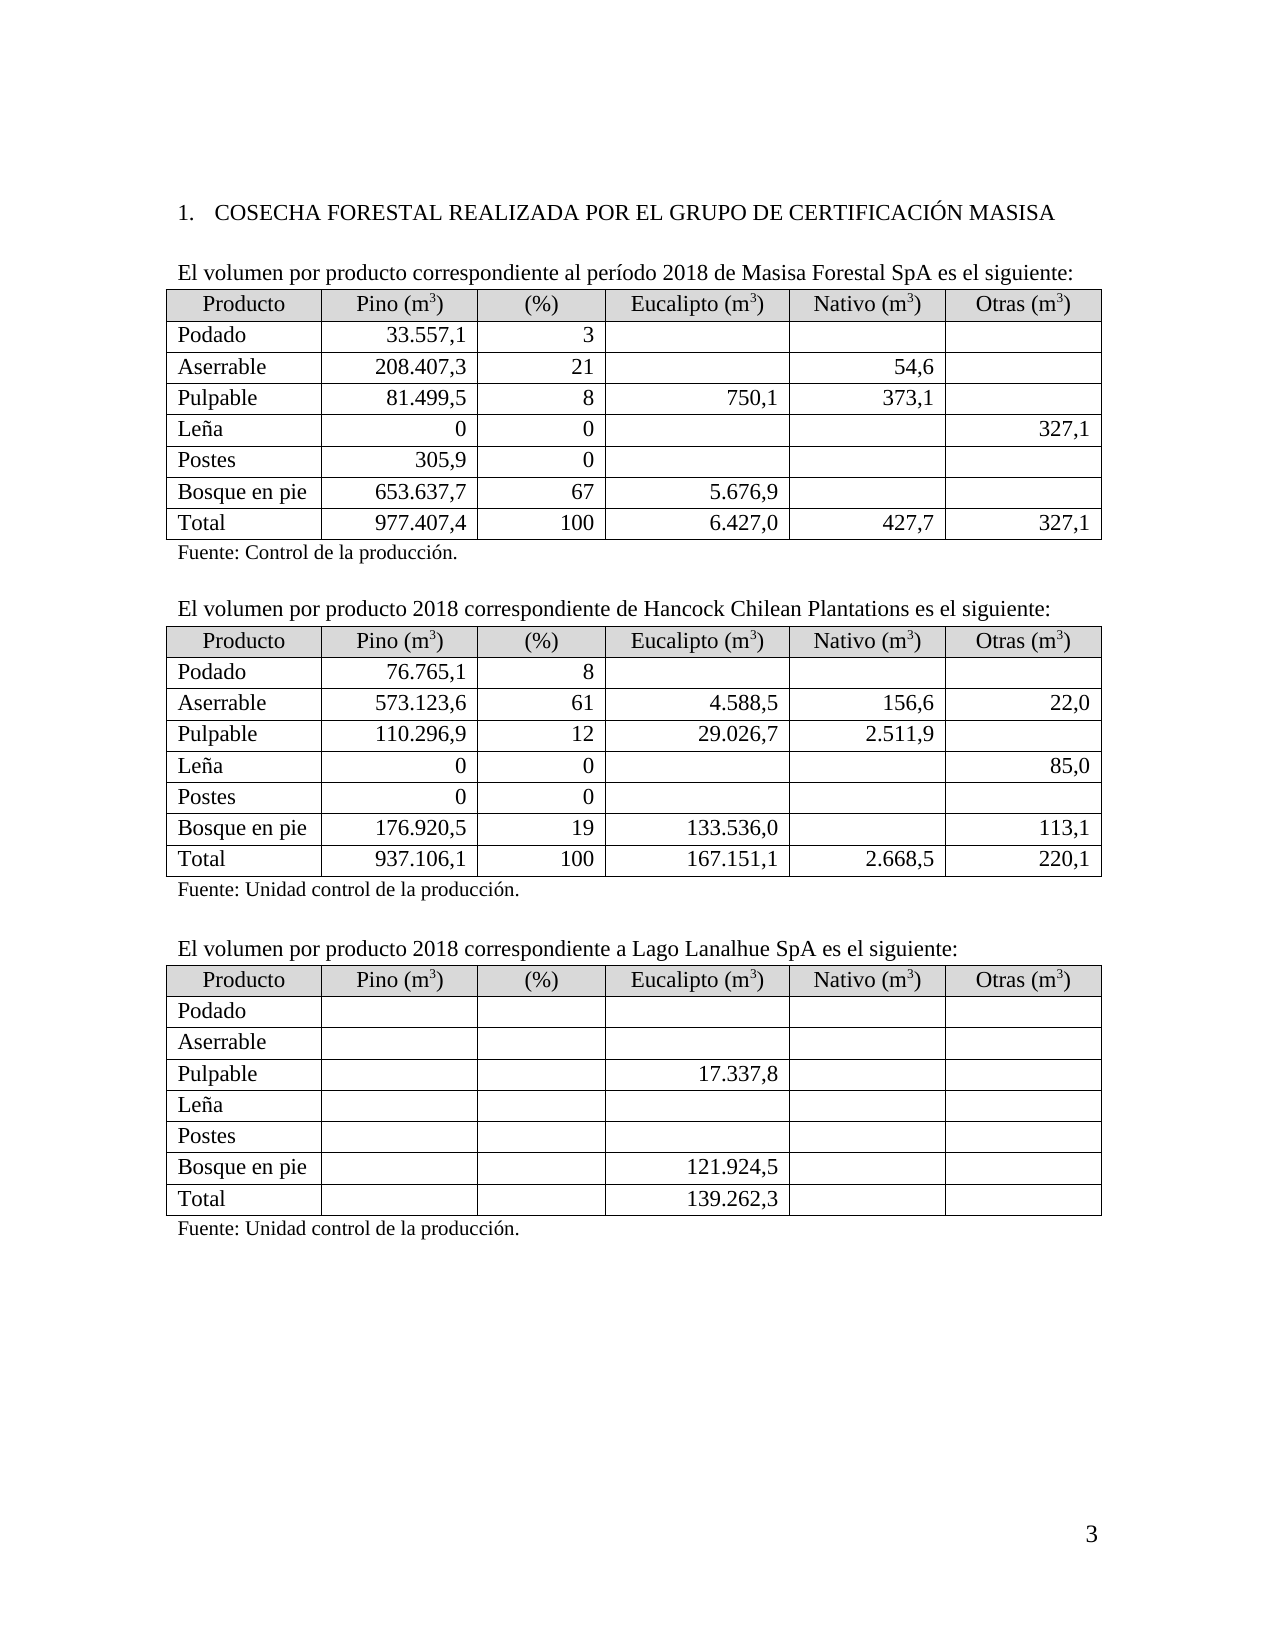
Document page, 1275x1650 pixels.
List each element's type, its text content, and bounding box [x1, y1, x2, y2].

table_cell 110.296,9 [322, 721, 477, 751]
table_header Nativo (m3) [790, 290, 945, 321]
table_cell [790, 415, 945, 446]
table_cell 139.262,3 [606, 1185, 789, 1215]
table_cell [790, 478, 945, 508]
table_cell Postes [167, 783, 321, 813]
text El volumen por producto 2018 correspondiente de Hancock Chilean Plantations es el siguiente: [177, 596, 1098, 622]
table_cell 33.557,1 [322, 322, 477, 352]
table_cell 156,6 [790, 689, 945, 719]
table_cell 54,6 [790, 353, 945, 383]
table_cell Aserrable [167, 689, 321, 719]
table_cell [478, 1153, 605, 1183]
table_cell 750,1 [606, 384, 789, 414]
table_cell Podado [167, 997, 321, 1027]
table_cell 67 [478, 478, 605, 508]
table_cell 305,9 [322, 447, 477, 477]
table_cell Postes [167, 1122, 321, 1152]
table_cell [790, 1060, 945, 1090]
table_cell [946, 447, 1101, 477]
table_cell 167.151,1 [606, 846, 789, 876]
table_cell Leña [167, 1091, 321, 1121]
table_cell Total [167, 1185, 321, 1215]
table_cell [606, 783, 789, 813]
table_cell 85,0 [946, 752, 1101, 782]
table_cell 373,1 [790, 384, 945, 414]
table_cell 427,7 [790, 509, 945, 539]
text El volumen por producto correspondiente al período 2018 de Masisa Forestal SpA es el siguiente: [177, 259, 1098, 285]
table_header (%) [478, 966, 605, 996]
table_cell 0 [478, 783, 605, 813]
table_header (%) [478, 290, 605, 321]
table_cell [478, 1091, 605, 1121]
table_cell [478, 997, 605, 1027]
table_header Eucalipto (m3) [606, 627, 789, 657]
table_cell [606, 1091, 789, 1121]
table_cell [946, 1060, 1101, 1090]
table_header Nativo (m3) [790, 627, 945, 657]
table_cell 937.106,1 [322, 846, 477, 876]
table_cell 573.123,6 [322, 689, 477, 719]
table_cell [322, 1122, 477, 1152]
table_cell [606, 1028, 789, 1058]
table_cell 113,1 [946, 814, 1101, 844]
table_cell [322, 1028, 477, 1058]
table_cell [790, 997, 945, 1027]
table_cell 3 [478, 322, 605, 352]
table_header Pino (m3) [322, 290, 477, 321]
table_cell 0 [478, 415, 605, 446]
table_cell [790, 1091, 945, 1121]
table_cell Postes [167, 447, 321, 477]
table_cell 12 [478, 721, 605, 751]
table_cell [946, 721, 1101, 751]
text El volumen por producto 2018 correspondiente a Lago Lanalhue SpA es el siguiente: [177, 934, 1098, 961]
table_cell [790, 1028, 945, 1058]
table_cell 61 [478, 689, 605, 719]
table_header Otras (m3) [946, 966, 1101, 996]
table_cell 81.499,5 [322, 384, 477, 414]
table_cell [790, 814, 945, 844]
table_cell 0 [322, 783, 477, 813]
table_header Eucalipto (m3) [606, 966, 789, 996]
table_header Eucalipto (m3) [606, 290, 789, 321]
table_cell Leña [167, 752, 321, 782]
table_cell Pulpable [167, 384, 321, 414]
table_cell 0 [478, 447, 605, 477]
table_cell [322, 1060, 477, 1090]
table_cell 6.427,0 [606, 509, 789, 539]
table_cell [946, 1122, 1101, 1152]
table_cell Pulpable [167, 721, 321, 751]
table_cell [606, 752, 789, 782]
table_cell 22,0 [946, 689, 1101, 719]
table_cell [606, 353, 789, 383]
table_cell [606, 658, 789, 688]
table_header Producto [167, 290, 321, 321]
table_cell [946, 478, 1101, 508]
table_cell [478, 1122, 605, 1152]
list COSECHA FORESTAL REALIZADA POR EL GRUPO DE CERTIFICACIÓN MASISA [177, 199, 1098, 225]
table_cell 8 [478, 384, 605, 414]
table_cell 19 [478, 814, 605, 844]
table_cell [606, 415, 789, 446]
table_cell Bosque en pie [167, 478, 321, 508]
table_cell 133.536,0 [606, 814, 789, 844]
table_cell [790, 783, 945, 813]
table_cell 327,1 [946, 509, 1101, 539]
table_cell 17.337,8 [606, 1060, 789, 1090]
table_header (%) [478, 627, 605, 657]
table_header Producto [167, 627, 321, 657]
table_cell [790, 322, 945, 352]
table_cell [790, 1122, 945, 1152]
table_cell [946, 997, 1101, 1027]
table_cell [606, 997, 789, 1027]
table_cell 2.668,5 [790, 846, 945, 876]
table_cell 21 [478, 353, 605, 383]
table_header Otras (m3) [946, 290, 1101, 321]
table_cell [606, 322, 789, 352]
table_cell [790, 752, 945, 782]
table_cell 0 [322, 415, 477, 446]
text Fuente: Unidad control de la producción. [177, 877, 1098, 901]
table_cell Total [167, 846, 321, 876]
table_cell 76.765,1 [322, 658, 477, 688]
table_cell Podado [167, 322, 321, 352]
table_cell [946, 783, 1101, 813]
table_cell [322, 997, 477, 1027]
table_header Pino (m3) [322, 966, 477, 996]
table_cell Aserrable [167, 353, 321, 383]
table_header Pino (m3) [322, 627, 477, 657]
table_cell [946, 384, 1101, 414]
table_cell Leña [167, 415, 321, 446]
table_cell [790, 447, 945, 477]
table_cell 977.407,4 [322, 509, 477, 539]
table_cell 0 [322, 752, 477, 782]
table_cell 100 [478, 509, 605, 539]
table_cell [478, 1060, 605, 1090]
table_cell [790, 658, 945, 688]
table_cell [946, 353, 1101, 383]
table_cell [478, 1185, 605, 1215]
table_cell [946, 1028, 1101, 1058]
table_cell [946, 322, 1101, 352]
table_cell 2.511,9 [790, 721, 945, 751]
table_cell 4.588,5 [606, 689, 789, 719]
table_cell 327,1 [946, 415, 1101, 446]
table_cell [606, 447, 789, 477]
table_cell Bosque en pie [167, 814, 321, 844]
table_cell Pulpable [167, 1060, 321, 1090]
table_cell 5.676,9 [606, 478, 789, 508]
table_header Producto [167, 966, 321, 996]
table_cell 653.637,7 [322, 478, 477, 508]
table_cell 29.026,7 [606, 721, 789, 751]
table_cell [946, 1091, 1101, 1121]
table_cell 0 [478, 752, 605, 782]
table_cell [322, 1091, 477, 1121]
table_cell [946, 1153, 1101, 1183]
table_cell 8 [478, 658, 605, 688]
table_cell [790, 1153, 945, 1183]
table_cell Podado [167, 658, 321, 688]
table_cell Aserrable [167, 1028, 321, 1058]
table_cell [790, 1185, 945, 1215]
table_cell 176.920,5 [322, 814, 477, 844]
table_cell Total [167, 509, 321, 539]
table_cell 208.407,3 [322, 353, 477, 383]
table_cell [946, 1185, 1101, 1215]
table_cell [322, 1185, 477, 1215]
table_cell 121.924,5 [606, 1153, 789, 1183]
table_cell [478, 1028, 605, 1058]
table_cell [322, 1153, 477, 1183]
table_cell 100 [478, 846, 605, 876]
table_header Nativo (m3) [790, 966, 945, 996]
table_cell [606, 1122, 789, 1152]
table_header Otras (m3) [946, 627, 1101, 657]
text Fuente: Unidad control de la producción. [177, 1216, 1098, 1240]
table_cell Bosque en pie [167, 1153, 321, 1183]
table_cell [946, 658, 1101, 688]
table_cell 220,1 [946, 846, 1101, 876]
text Fuente: Control de la producción. [177, 540, 1098, 564]
